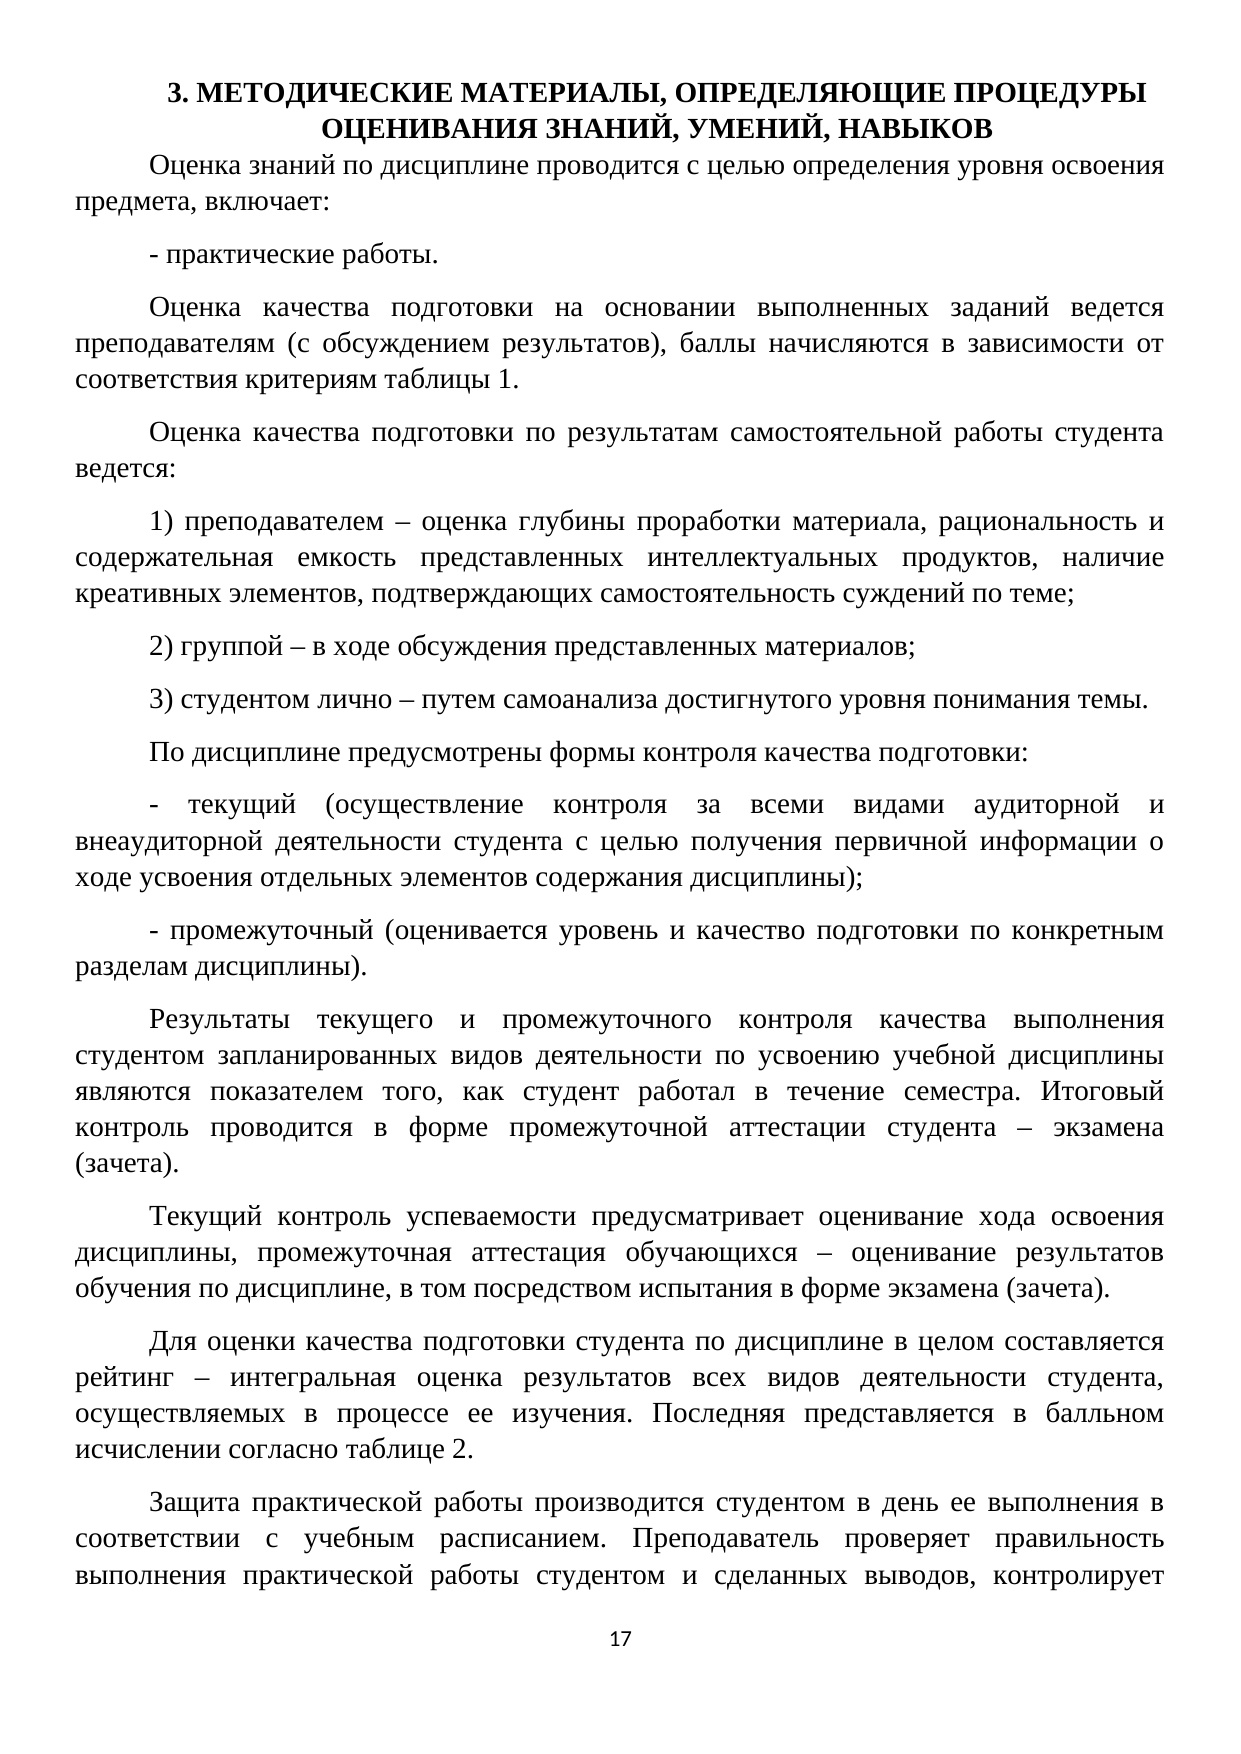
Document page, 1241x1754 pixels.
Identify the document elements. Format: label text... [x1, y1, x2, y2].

text Оценка качества подготовки на основании выполненных заданий ведется преподавателям (с обсуждением результатов), баллы начисляются в зависимости от соответствия критериям таблицы 1. [75, 289, 1165, 395]
text Оценка знаний по дисциплине проводится с целью определения уровня освоения предмета, включает: [75, 147, 1165, 217]
text Результаты текущего и промежуточного контроля качества выполнения студентом запланированных видов деятельности по усвоению учебной дисциплины являются показателем того, как студент работал в течение семестра. Итоговый контроль проводится в форме промежуточной аттестации студента – экзамена (зачета). [75, 1001, 1165, 1179]
text 2) группой – в ходе обсуждения представленных материалов; [75, 628, 1165, 662]
text Для оценки качества подготовки студента по дисциплине в целом составляется рейтинг – интегральная оценка результатов всех видов деятельности студента, осуществляемых в процессе ее изучения. Последняя представляется в балльном исчислении согласно таблице 2. [75, 1323, 1165, 1465]
subtitle 3. МЕТОДИЧЕСКИЕ МАТЕРИАЛЫ, ОПРЕДЕЛЯЮЩИЕ ПРОЦЕДУРЫ ОЦЕНИВАНИЯ ЗНАНИЙ, УМЕНИЙ, НАВЫКОВ [149, 75, 1165, 145]
text Текущий контроль успеваемости предусматривает оценивание хода освоения дисциплины, промежуточная аттестация обучающихся – оценивание результатов обучения по дисциплине, в том посредством испытания в форме экзамена (зачета). [75, 1198, 1165, 1304]
text 3) студентом лично – путем самоанализа достигнутого уровня понимания темы. [75, 681, 1165, 714]
text По дисциплине предусмотрены формы контроля качества подготовки: [75, 734, 1165, 767]
text 1) преподавателем – оценка глубины проработки материала, рациональность и содержательная емкость представленных интеллектуальных продуктов, наличие креативных элементов, подтверждающих самостоятельность суждений по теме; [75, 503, 1165, 609]
text - текущий (осуществление контроля за всеми видами аудиторной и внеаудиторной деятельности студента с целью получения первичной информации о ходе усвоения отдельных элементов содержания дисциплины); [75, 787, 1165, 892]
text - промежуточный (оценивается уровень и качество подготовки по конкретным разделам дисциплины). [75, 912, 1165, 981]
text - практические работы. [75, 236, 1165, 270]
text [75, 1484, 1165, 1590]
text Оценка качества подготовки по результатам самостоятельной работы студента ведется: [75, 414, 1165, 484]
